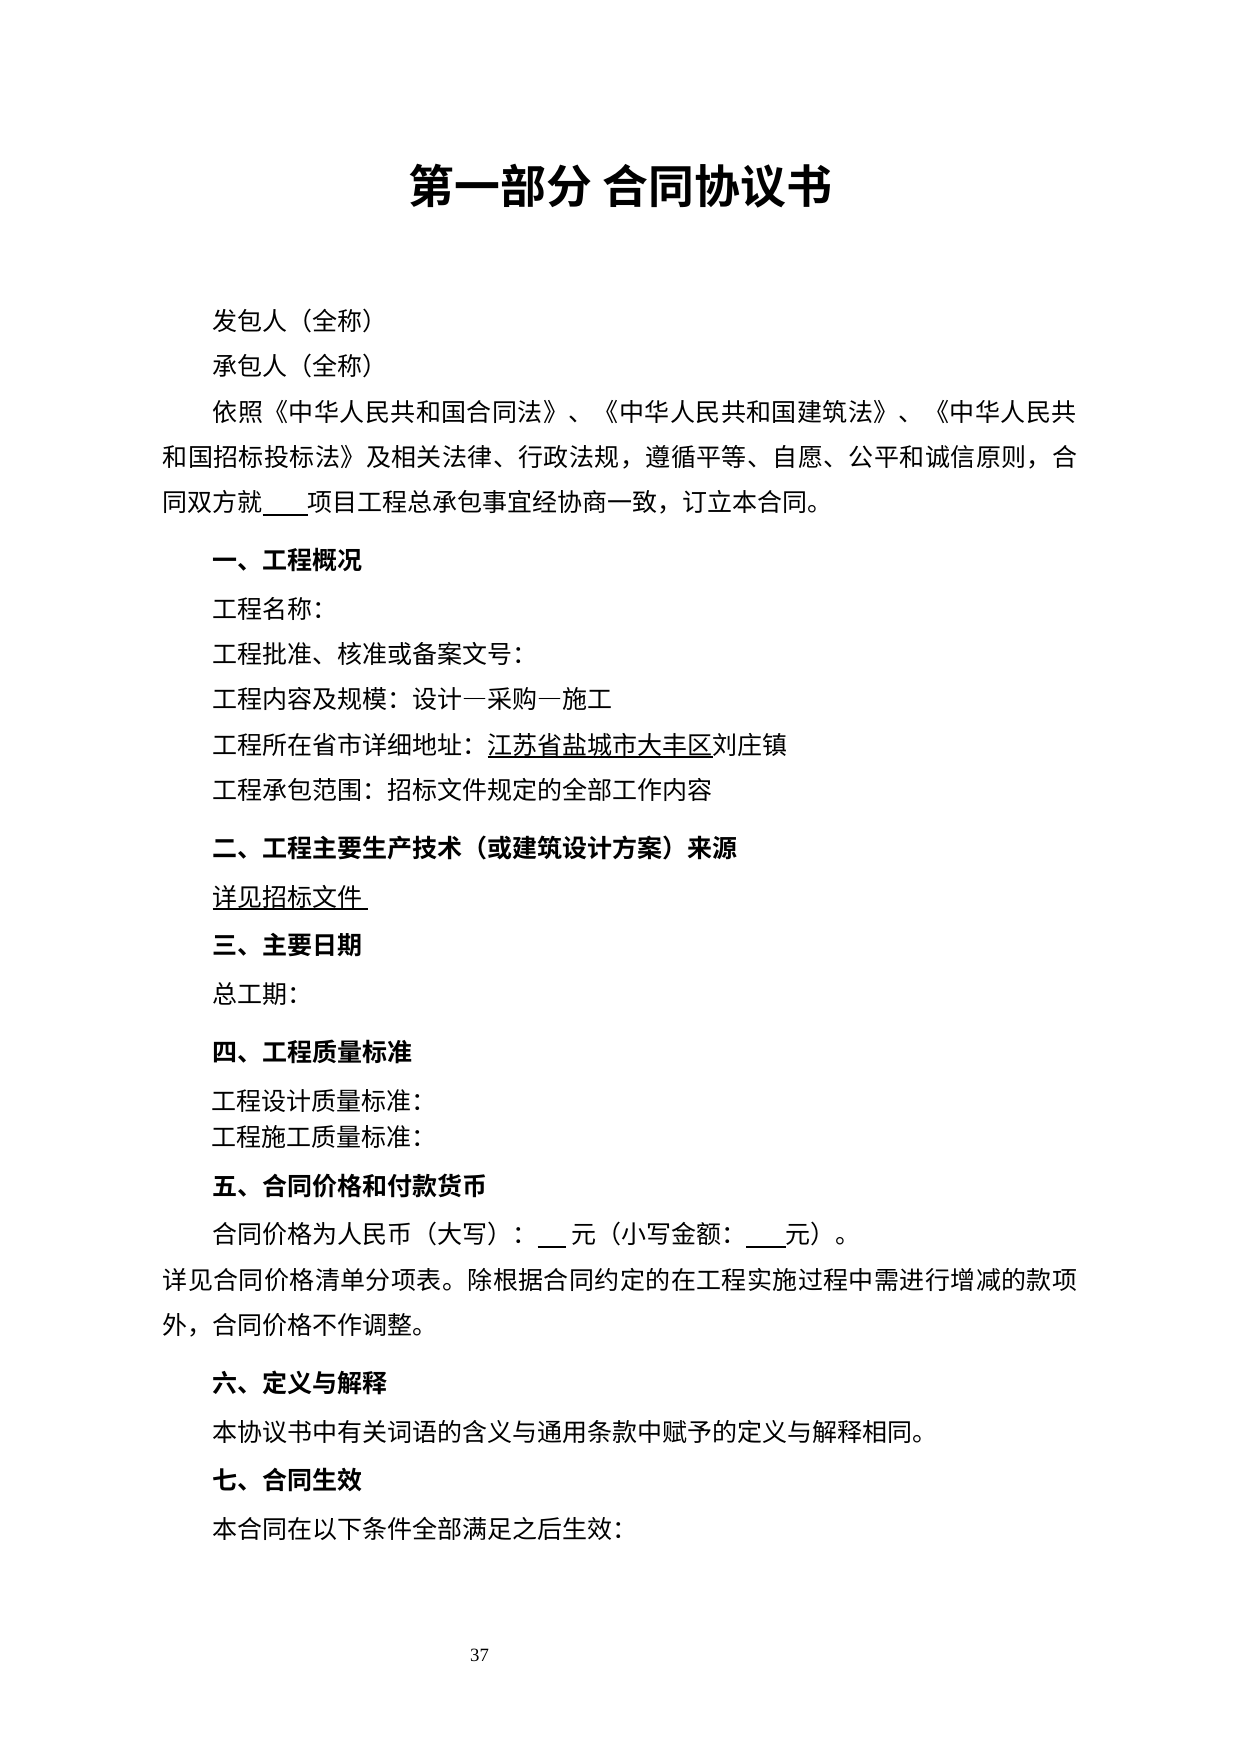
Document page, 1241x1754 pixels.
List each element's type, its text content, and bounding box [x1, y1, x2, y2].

text 工程内容及规模：设计—采购—施工 [162, 680, 1078, 716]
text 第一部分 合同协议书 [162, 150, 1078, 216]
text 总工期： [212, 974, 1078, 1011]
text 工程施工质量标准： [162, 1117, 1078, 1153]
text 本协议书中有关词语的含义与通用条款中赋予的定义与解释相同。 [213, 1412, 1078, 1448]
text 二、工程主要生产技术（或建筑设计方案）来源 [213, 828, 1078, 864]
text 六、定义与解释 [213, 1363, 1078, 1399]
text 合同价格为人民币（大写）： 元（小写金额： 元）。 [162, 1215, 1078, 1251]
text 承包人（全称） [162, 347, 1078, 383]
text 依照《中华人民共和国合同法》、《中华人民共和国建筑法》、《中华人民共和国招标投标法》及相关法律、行政法规，遵循平等、自愿、公平和诚信原则，合同双方就 项目工程总承包事宜经协商一致，订立本合同。 [162, 392, 1078, 519]
text 工程设计质量标准： [162, 1081, 1078, 1117]
text 工程名称： [162, 589, 1078, 625]
text 详见合同价格清单分项表。除根据合同约定的在工程实施过程中需进行增减的款项外，合同价格不作调整。 [162, 1260, 1078, 1342]
text 工程所在省市详细地址：江苏省盐城市大丰区刘庄镇 [162, 725, 1078, 761]
text 详见招标文件 [162, 877, 1078, 913]
text 一、工程概况 [213, 540, 1078, 577]
text 发包人（全称） [162, 301, 1078, 338]
text 四、工程质量标准 [213, 1032, 1078, 1068]
text 五、合同价格和付款货币 [213, 1166, 1078, 1202]
text 工程批准、核准或备案文号： [162, 634, 1078, 671]
text 本合同在以下条件全部满足之后生效： [213, 1509, 1078, 1546]
text 七、合同生效 [213, 1461, 1078, 1497]
text 工程承包范围：招标文件规定的全部工作内容 [162, 770, 1078, 807]
text 三、主要日期 [213, 926, 1078, 962]
